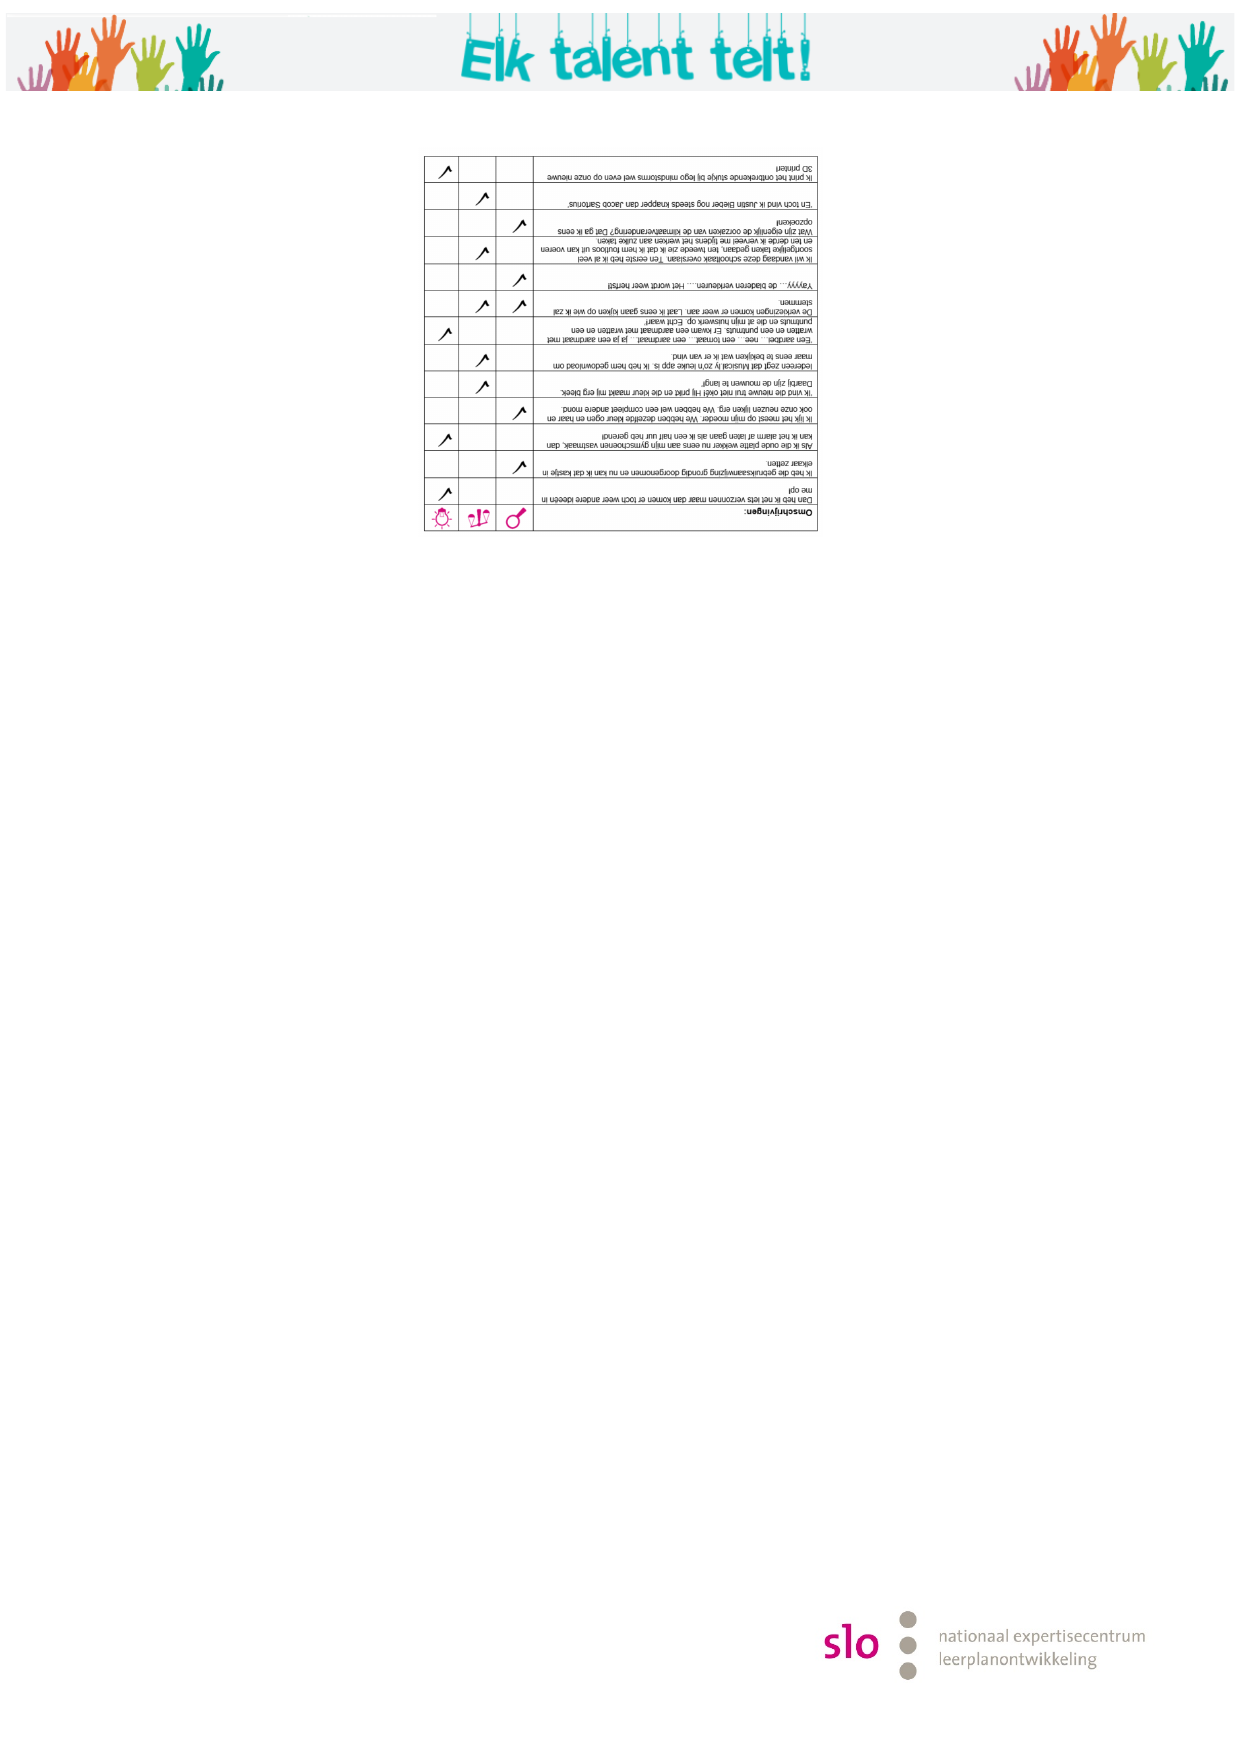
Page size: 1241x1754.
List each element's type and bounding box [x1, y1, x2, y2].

picture [419, 148, 823, 537]
picture [5, 13, 1235, 91]
picture [793, 1606, 1172, 1687]
